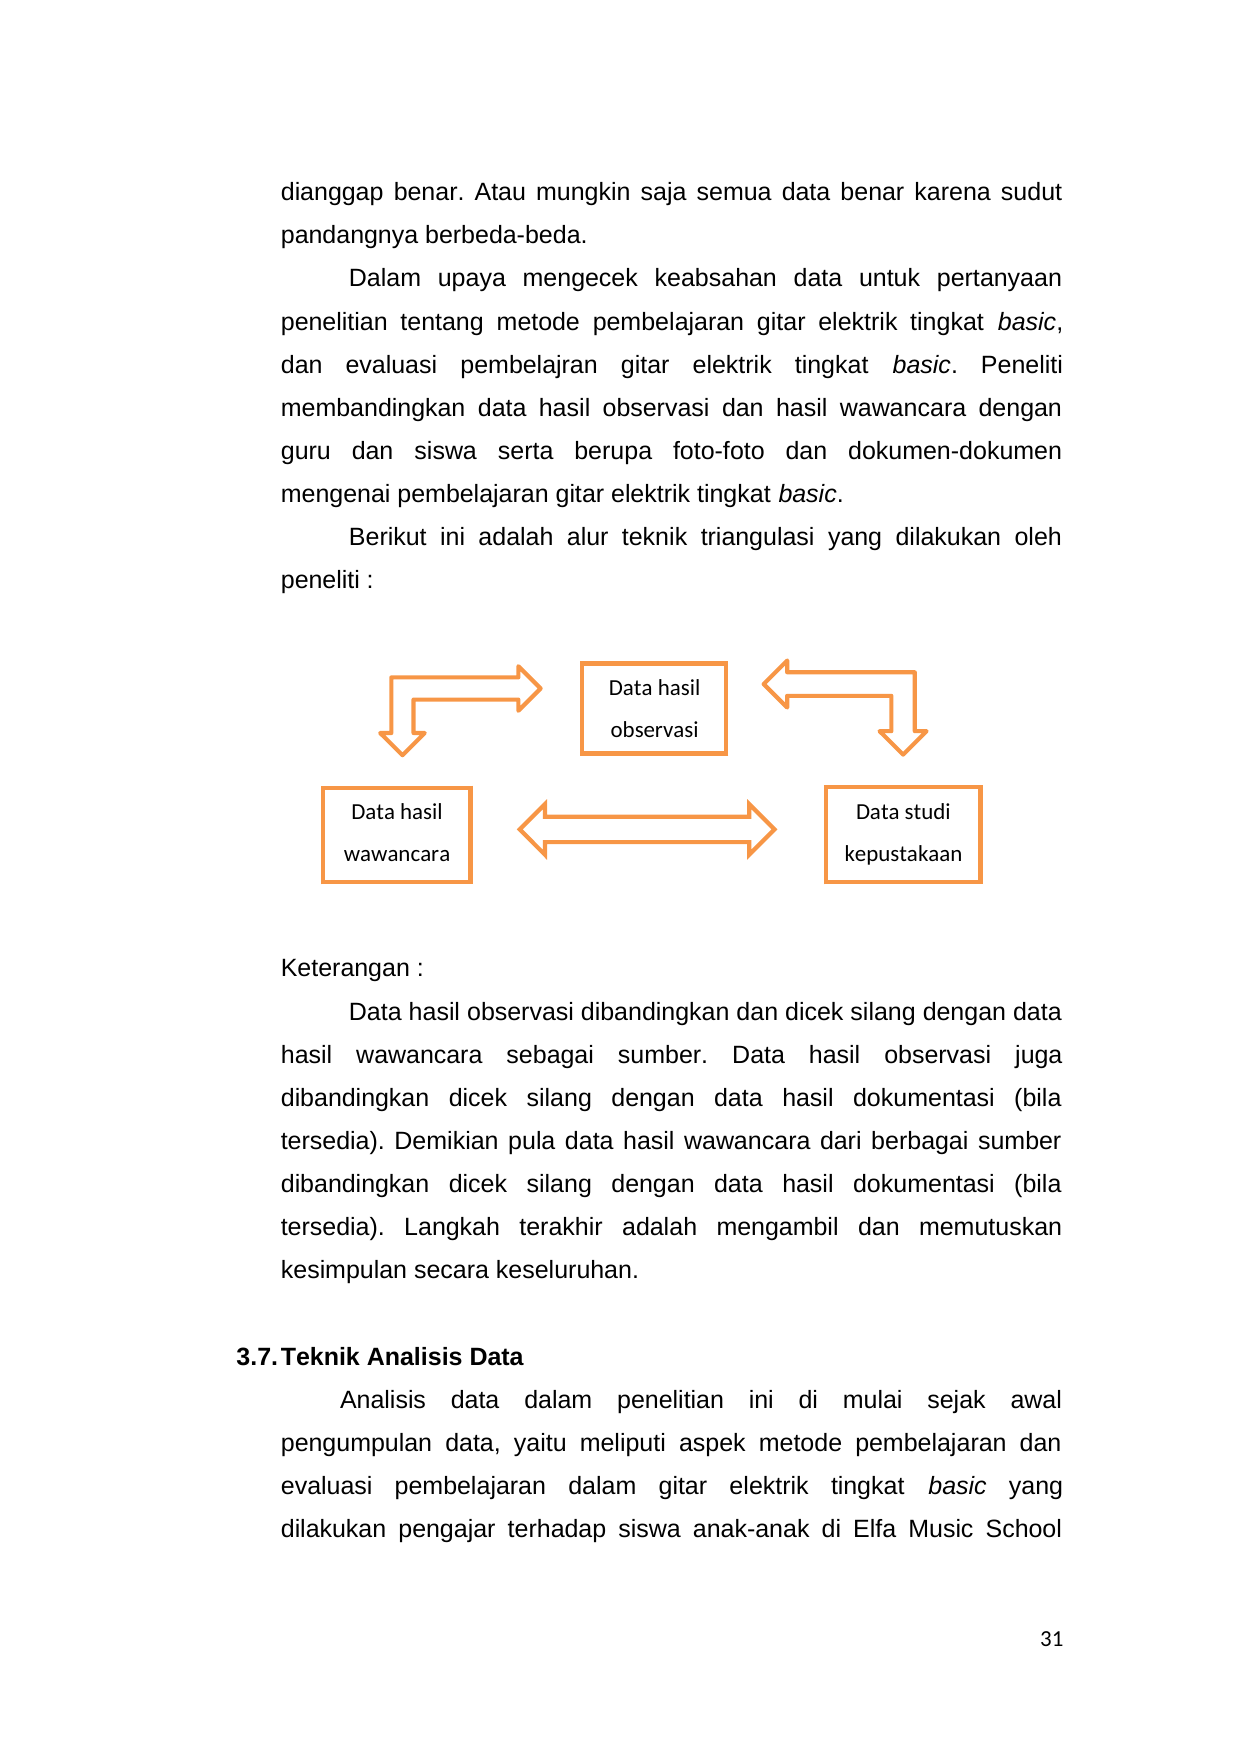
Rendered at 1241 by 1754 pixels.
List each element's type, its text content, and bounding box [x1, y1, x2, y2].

list Dalam upaya mengecek keabsahan data untuk pertanyaan penelitian tentang metode pembelajaran gitar elektrik tingkat basic, dan evaluasi pembelajran gitar elektrik tingkat basic. Peneliti membandingkan data hasil observasi dan hasil wawancara dengan guru dan siswa serta berupa foto-foto dan dokumen-dokumen mengenai pembelajaran gitar elektrik tingkat basic. [281, 263, 1063, 508]
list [281, 1385, 1063, 1543]
list Berikut ini adalah alur teknik triangulasi yang dilakukan oleh peneliti : [281, 522, 1063, 594]
list Keterangan : [281, 953, 1063, 982]
list Data hasil observasi dibandingkan dan dicek silang dengan data hasil wawancara sebagai sumber. Data hasil observasi juga dibandingkan dicek silang dengan data hasil dokumentasi (bila tersedia). Demikian pula data hasil wawancara dari berbagai sumber dibandingkan dicek silang dengan data hasil dokumentasi (bila tersedia). Langkah terakhir adalah mengambil dan memutuskan kesimpulan secara keseluruhan. [281, 997, 1063, 1284]
list Teknik Analisis Data [236, 1342, 1063, 1370]
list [281, 177, 1063, 249]
